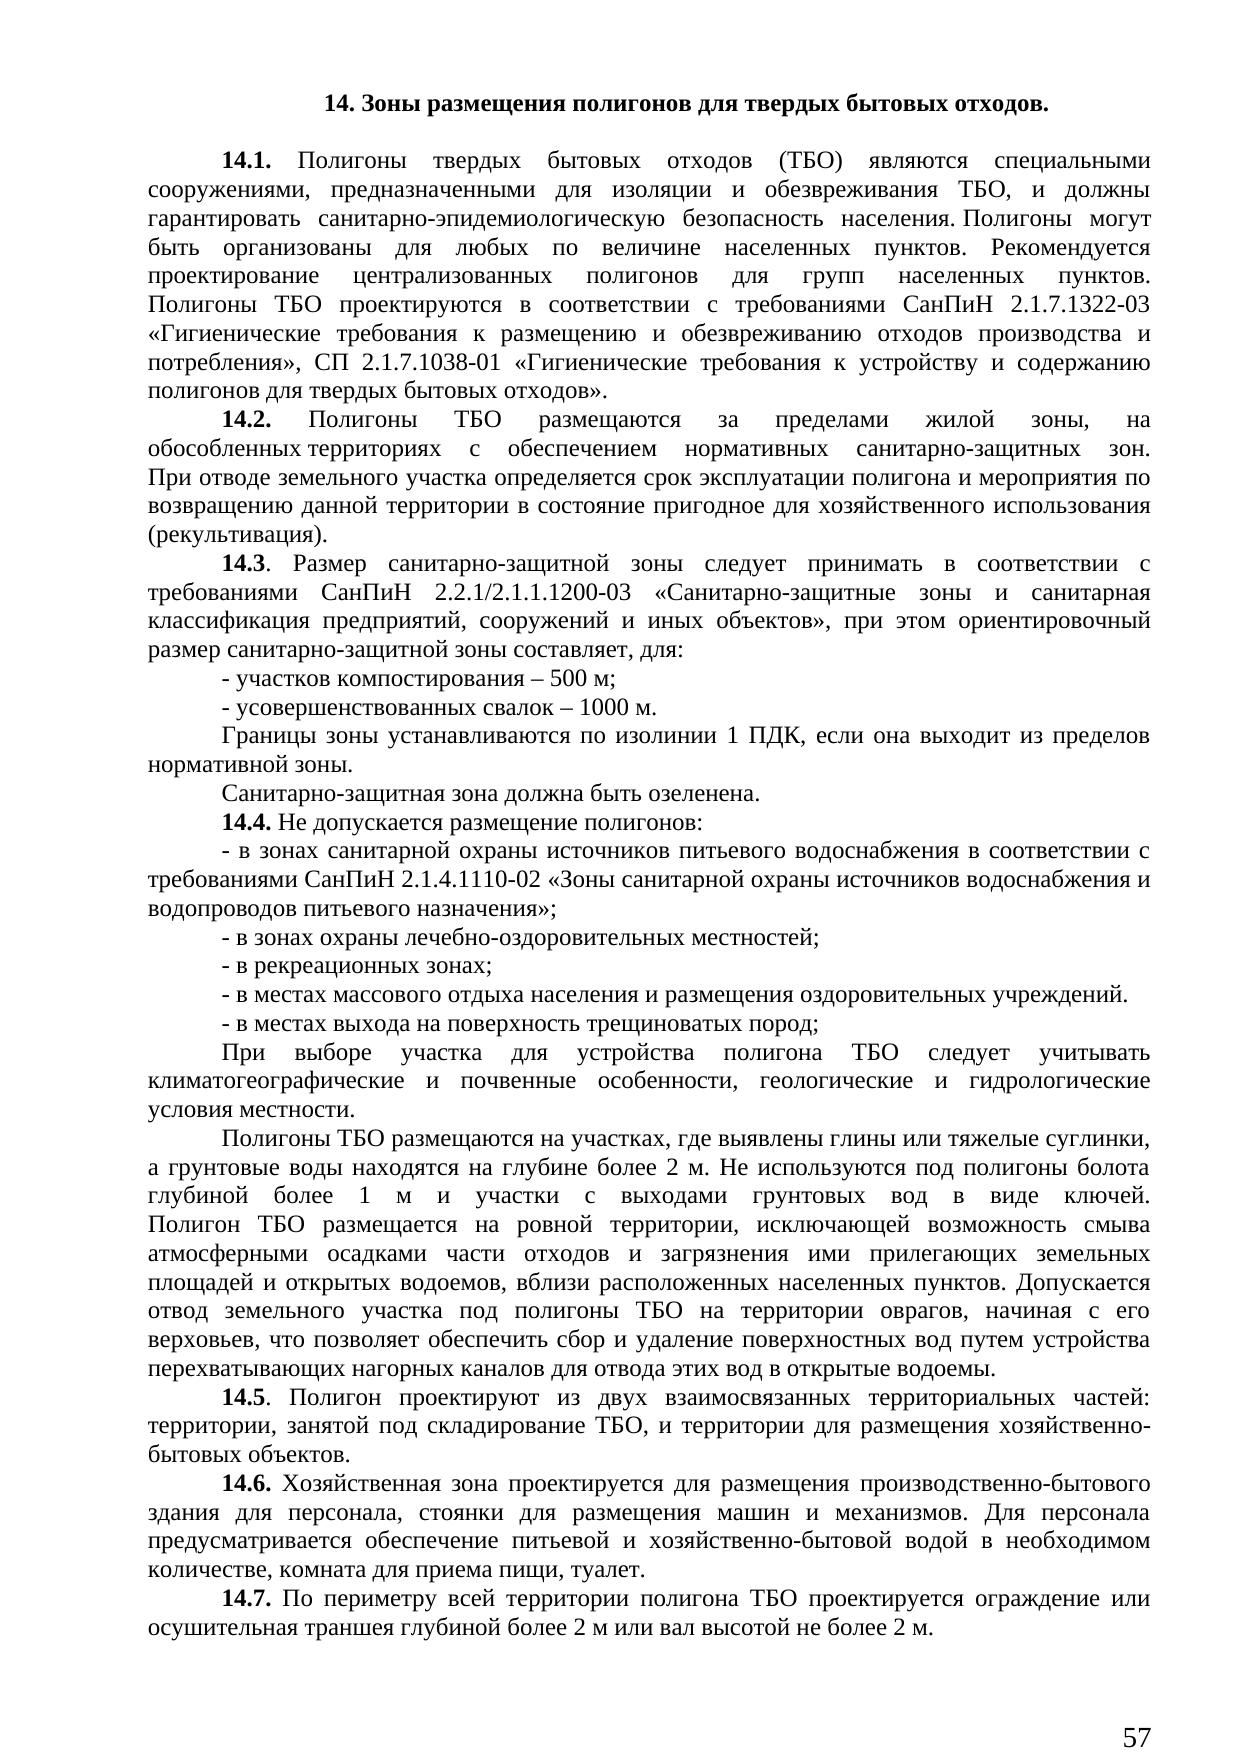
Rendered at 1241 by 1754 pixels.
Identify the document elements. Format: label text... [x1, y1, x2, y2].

text Санитарно-защитная зона должна быть озеленена. [148, 778, 1152, 807]
text - усовершенствованных свалок – . [148, 692, 1152, 720]
text - в местах массового отдыха населения и размещения оздоровительных учреждений. [148, 979, 1152, 1008]
text - в зонах охраны лечебно-оздоровительных местностей; [148, 922, 1152, 950]
text 14.5. Полигон проектируют из двух взаимосвязанных территориальных частей: территории, занятой под складирование ТБО, и территории для размещения хозяйственно-бытовых объектов. [148, 1382, 1152, 1468]
text 14.7. По периметру всей территории полигона ТБО проектируется ограждение или осушительная траншея глубиной более или вал высотой не более . [148, 1583, 1152, 1640]
text 14.1. Полигоны твердых бытовых отходов (ТБО) являются специальными сооружениями, предназначенными для изоляции и обезвреживания ТБО, и должны гарантировать санитарно-эпидемиологическую безопасность населения. Полигоны могут быть организованы для любых по величине населенных пунктов. Рекомендуется проектирование централизованных полигонов для групп населенных пунктов. Полигоны ТБО проектируются в соответствии с требованиями СанПиН 2.1.7.1322-03 «Гигиенические требования к размещению и обезвреживанию отходов производства и потребления», СП 2.1.7.1038-01 «Гигиенические требования к устройству и содержанию полигонов для твердых бытовых отходов». [148, 145, 1152, 404]
text 14.4. Не допускается размещение полигонов: [148, 807, 1152, 835]
text При выборе участка для устройства полигона ТБО следует учитывать климатогеографические и почвенные особенности, геологические и гидрологические условия местности. [148, 1037, 1152, 1123]
text 14.6. Хозяйственная зона проектируется для размещения производственно-бытового здания для персонала, стоянки для размещения машин и механизмов. Для персонала предусматривается обеспечение питьевой и хозяйственно-бытовой водой в необходимом количестве, комната для приема пищи, туалет. [148, 1468, 1152, 1583]
text - в местах выхода на поверхность трещиноватых пород; [148, 1008, 1152, 1037]
text - участков компостирования – ; [148, 663, 1152, 692]
text 14.3. Размер санитарно-защитной зоны следует принимать в соответствии с требованиями СанПиН 2.2.1/2.1.1.1200-03 «Санитарно-защитные зоны и санитарная классификация предприятий, сооружений и иных объектов», при этом ориентировочный размер санитарно-защитной зоны составляет, для: [148, 548, 1152, 663]
text 14.2. Полигоны ТБО размещаются за пределами жилой зоны, на обособленных территориях с обеспечением нормативных санитарно-защитных зон. При отводе земельного участка определяется срок эксплуатации полигона и мероприятия по возвращению данной территории в состояние пригодное для хозяйственного использования (рекультивация). [148, 404, 1152, 548]
text Полигоны ТБО размещаются на участках, где выявлены глины или тяжелые суглинки, а грунтовые воды находятся на глубине более . Не используются под полигоны болота глубиной более и участки с выходами грунтовых вод в виде ключей. Полигон ТБО размещается на ровной территории, исключающей возможность смыва атмосферными осадками части отходов и загрязнения ими прилегающих земельных площадей и открытых водоемов, вблизи расположенных населенных пунктов. Допускается отвод земельного участка под полигоны ТБО на территории оврагов, начиная с его верховьев, что позволяет обеспечить сбор и удаление поверхностных вод путем устройства перехватывающих нагорных каналов для отвода этих вод в открытые водоемы. [148, 1123, 1152, 1382]
text Границы зоны устанавливаются по изолинии 1 ПДК, если она выходит из пределов нормативной зоны. [148, 720, 1152, 778]
text - в рекреационных зонах; [148, 950, 1152, 979]
text - в зонах санитарной охраны источников питьевого водоснабжения в соответствии с требованиями СанПиН 2.1.4.1110-02 «Зоны санитарной охраны источников водоснабжения и водопроводов питьевого назначения»; [148, 835, 1152, 922]
text 14. Зоны размещения полигонов для твердых бытовых отходов. [148, 88, 1152, 117]
